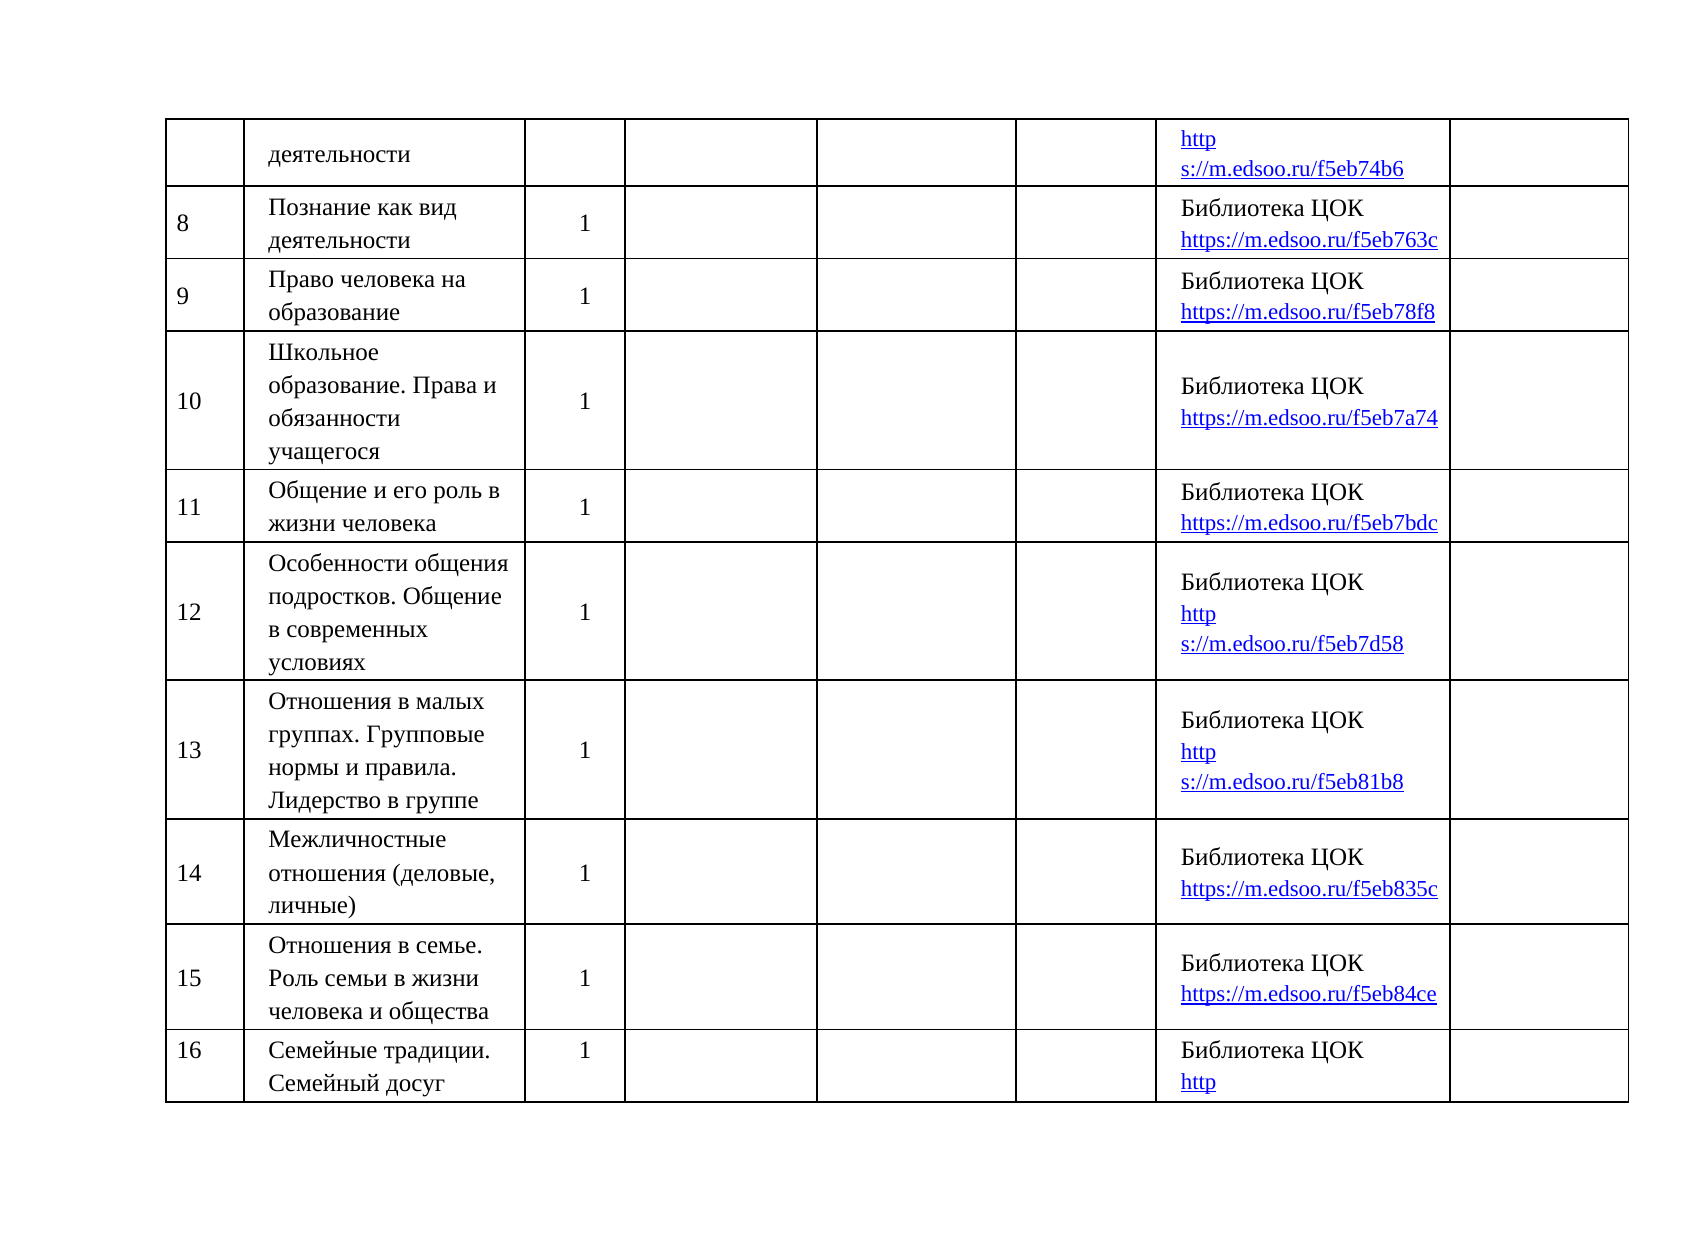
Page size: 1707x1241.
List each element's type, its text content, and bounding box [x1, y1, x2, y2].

table_cell 11 [167, 470, 243, 541]
table_cell Библиотека ЦОК https://m.edsoo.ru/f5eb835c [1157, 820, 1449, 923]
table_cell [626, 681, 816, 818]
table_cell [626, 120, 816, 185]
table_cell 1 [526, 470, 624, 541]
table_cell 1 [526, 820, 624, 923]
table_cell [1451, 1030, 1628, 1101]
table_cell [1451, 259, 1628, 330]
table_cell [818, 543, 1015, 679]
table_cell Общение и его роль в жизни человека [245, 470, 524, 541]
table_cell [626, 820, 816, 923]
table_cell [818, 681, 1015, 818]
table_cell Библиотека ЦОК https://m.edsoo.ru/f5eb78f8 [1157, 259, 1449, 330]
table_cell [626, 925, 816, 1029]
table_cell [1451, 543, 1628, 679]
table_cell [626, 1030, 816, 1101]
table_cell 1 [526, 187, 624, 258]
table_cell [1451, 332, 1628, 468]
table_cell 1 [526, 543, 624, 679]
table_cell Познание как вид деятельности [245, 187, 524, 258]
table_cell 8 [167, 187, 243, 258]
table_cell 9 [167, 259, 243, 330]
table_cell [626, 332, 816, 468]
table_cell [1451, 470, 1628, 541]
table_cell 15 [167, 925, 243, 1029]
table_cell 14 [167, 820, 243, 923]
table_cell Библиотека ЦОК https://m.edsoo.ru/f5eb84ce [1157, 925, 1449, 1029]
table_cell 1 [526, 120, 624, 185]
table_cell 1 [526, 1030, 624, 1101]
table_cell 1 [526, 925, 624, 1029]
table_cell 1 [526, 332, 624, 468]
table_cell Библиотека ЦОК https://m.edsoo.ru/f5eb81b8 [1157, 681, 1449, 818]
table_cell 7 [167, 120, 243, 185]
table_cell [1451, 681, 1628, 818]
table_cell Особенности общения подростков. Общение в современных условиях [245, 543, 524, 679]
table_cell [1451, 120, 1628, 185]
table_cell [818, 187, 1015, 258]
table_cell [1017, 543, 1155, 679]
table_cell [1451, 925, 1628, 1029]
table_cell 1 [526, 681, 624, 818]
table_cell [818, 925, 1015, 1029]
table_cell [1451, 820, 1628, 923]
table_cell [1017, 120, 1155, 185]
table_cell 13 [167, 681, 243, 818]
table_cell Отношения в семье. Роль семьи в жизни человека и общества [245, 925, 524, 1029]
table_cell [626, 543, 816, 679]
table_cell [1017, 820, 1155, 923]
table_cell [626, 259, 816, 330]
table_cell [1017, 187, 1155, 258]
table_cell [1451, 187, 1628, 258]
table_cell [245, 120, 524, 185]
table_cell [626, 187, 816, 258]
table_cell [1017, 470, 1155, 541]
table_cell [818, 1030, 1015, 1101]
table_cell [1017, 259, 1155, 330]
table_cell [818, 120, 1015, 185]
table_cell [1157, 120, 1449, 185]
table_cell [818, 259, 1015, 330]
table_cell Библиотека ЦОК https://m.edsoo.ru/f5eb763c [1157, 187, 1449, 258]
table_cell 12 [167, 543, 243, 679]
table_cell [1017, 332, 1155, 468]
table_cell Библиотека ЦОК https://m.edsoo.ru/f5eb7bdc [1157, 470, 1449, 541]
table_cell Библиотека ЦОК https://m.edsoo.ru/f5eb7a74 [1157, 332, 1449, 468]
table_cell [626, 470, 816, 541]
table_cell Школьное образование. Права и обязанности учащегося [245, 332, 524, 468]
table_cell [1017, 925, 1155, 1029]
table_cell Библиотека ЦОК https://m.edsoo.ru/f5eb7d58 [1157, 543, 1449, 679]
table_cell [1017, 681, 1155, 818]
table_cell 16 [167, 1030, 243, 1101]
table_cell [245, 1030, 524, 1101]
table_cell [1157, 1030, 1449, 1101]
table_cell 10 [167, 332, 243, 468]
table_cell 1 [526, 259, 624, 330]
table_cell [1017, 1030, 1155, 1101]
table_cell Право человека на образование [245, 259, 524, 330]
table_cell [818, 332, 1015, 468]
table_cell Межличностные отношения (деловые, личные) [245, 820, 524, 923]
table_cell [818, 820, 1015, 923]
table_cell Отношения в малых группах. Групповые нормы и правила. Лидерство в группе [245, 681, 524, 818]
table_cell [818, 470, 1015, 541]
